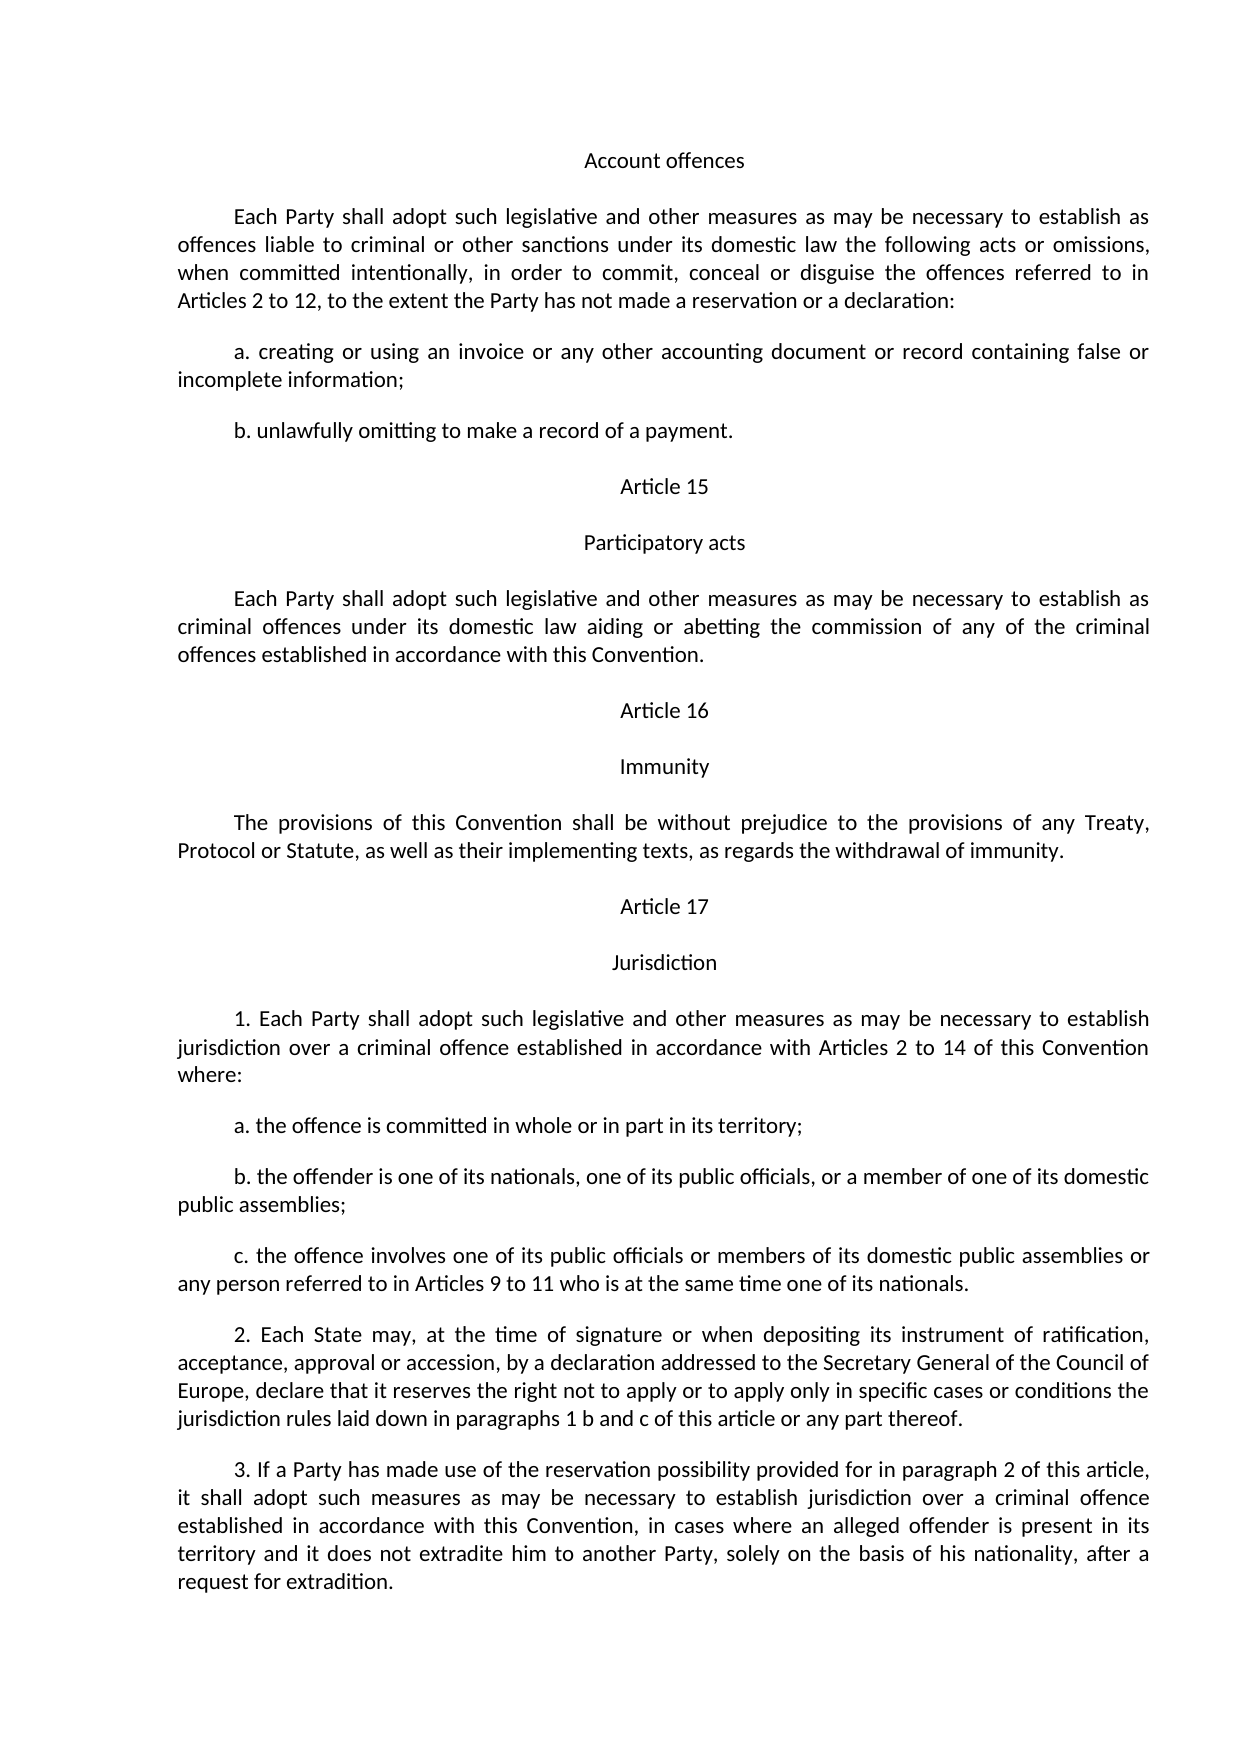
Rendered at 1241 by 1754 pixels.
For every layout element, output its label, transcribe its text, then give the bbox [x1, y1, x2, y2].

text Each Party shall adopt such legislative and other measures as may be necessary to establish as criminal offences under its domestic law aiding or abetting the commission of any of the criminal offences established in accordance with this Convention. [177, 584, 1152, 668]
text Each Party shall adopt such legislative and other measures as may be necessary to establish as offences liable to criminal or other sanctions under its domestic law the following acts or omissions, when committed intentionally, in order to commit, conceal or disguise the offences referred to in Articles 2 to 12, to the extent the Party has not made a reservation or a declaration: [177, 202, 1152, 314]
text 3. If a Party has made use of the reservation possibility provided for in paragraph 2 of this article, it shall adopt such measures as may be necessary to establish jurisdiction over a criminal offence established in accordance with this Convention, in cases where an alleged offender is present in its territory and it does not extradite him to another Party, solely on the basis of his nationality, after a request for extradition. [177, 1455, 1152, 1596]
text 1. Each Party shall adopt such legislative and other measures as may be necessary to establish jurisdiction over a criminal offence established in accordance with Articles 2 to 14 of this Convention where: [177, 1004, 1152, 1089]
text b. unlawfully omitting to make a record of a payment. [177, 416, 1152, 444]
text Jurisdiction [177, 948, 1152, 977]
text Immunity [177, 752, 1152, 780]
text Article 16 [177, 696, 1152, 724]
text b. the offender is one of its nationals, one of its public officials, or a member of one of its domestic public assemblies; [177, 1162, 1152, 1218]
text a. creating or using an invoice or any other accounting document or record containing false or incomplete information; [177, 337, 1152, 393]
text The provisions of this Convention shall be without prejudice to the provisions of any Treaty, Protocol or Statute, as well as their implementing texts, as regards the withdrawal of immunity. [177, 808, 1152, 864]
text 2. Each State may, at the time of signature or when depositing its instrument of ratification, acceptance, approval or accession, by a declaration addressed to the Secretary General of the Council of Europe, declare that it reserves the right not to apply or to apply only in specific cases or conditions the jurisdiction rules laid down in paragraphs 1 b and c of this article or any part thereof. [177, 1320, 1152, 1432]
text c. the offence involves one of its public officials or members of its domestic public assemblies or any person referred to in Articles 9 to 11 who is at the same time one of its nationals. [177, 1241, 1152, 1297]
text Article 15 [177, 472, 1152, 500]
text a. the offence is committed in whole or in part in its territory; [177, 1112, 1152, 1139]
text Account offences [177, 146, 1152, 174]
text Participatory acts [177, 528, 1152, 556]
text Article 17 [177, 892, 1152, 921]
